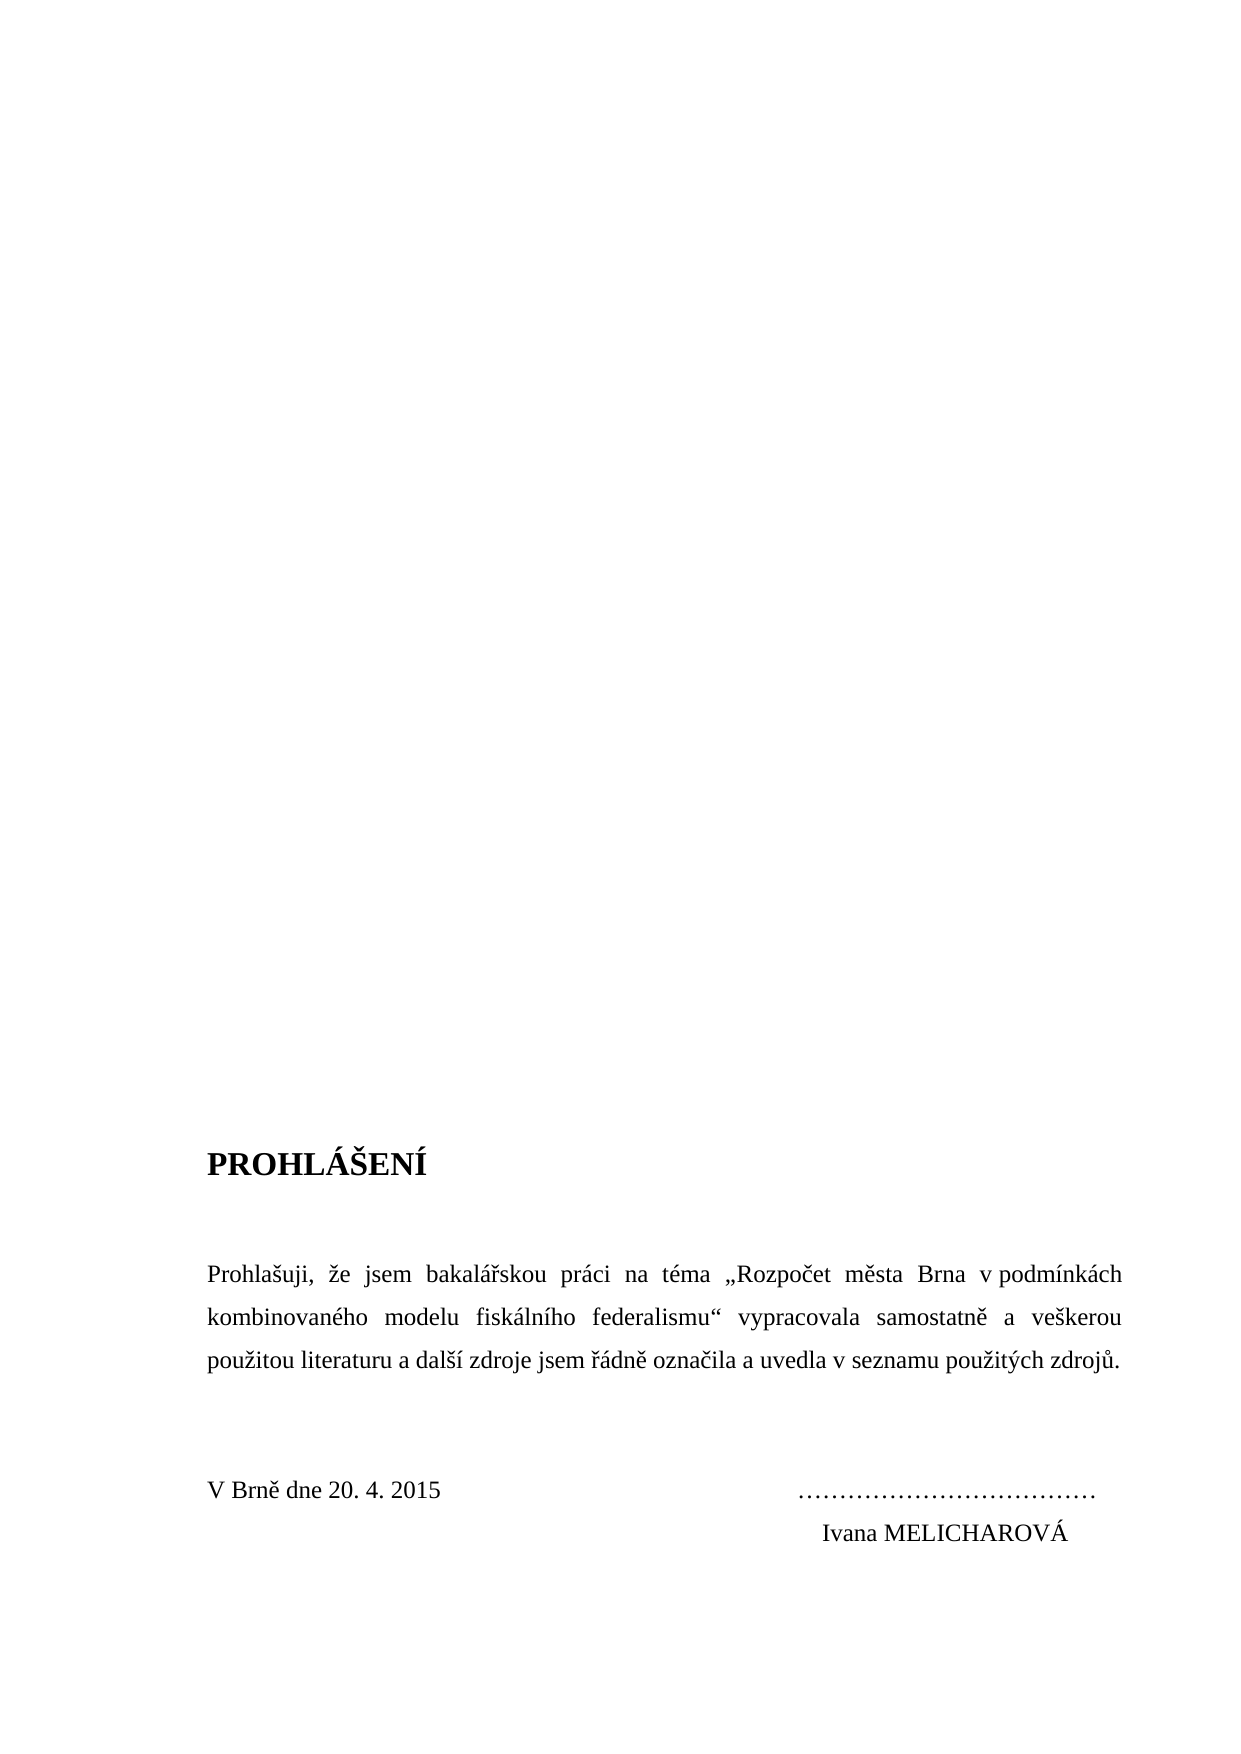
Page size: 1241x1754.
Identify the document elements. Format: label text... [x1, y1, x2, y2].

text Ivana MELICHAROVÁ [207, 1518, 1122, 1547]
text PROHLÁŠENÍ [207, 1144, 1122, 1183]
text V Brně dne 20. 4. 2015 ……………………………… [207, 1475, 1122, 1504]
text Prohlašuji, že jsem bakalářskou práci na téma „Rozpočet města Brna v podmínkách kombinovaného modelu fiskálního federalismu“ vypracovala samostatně a veškerou použitou literaturu a další zdroje jsem řádně označila a uvedla v seznamu použitých zdrojů. [207, 1259, 1122, 1374]
